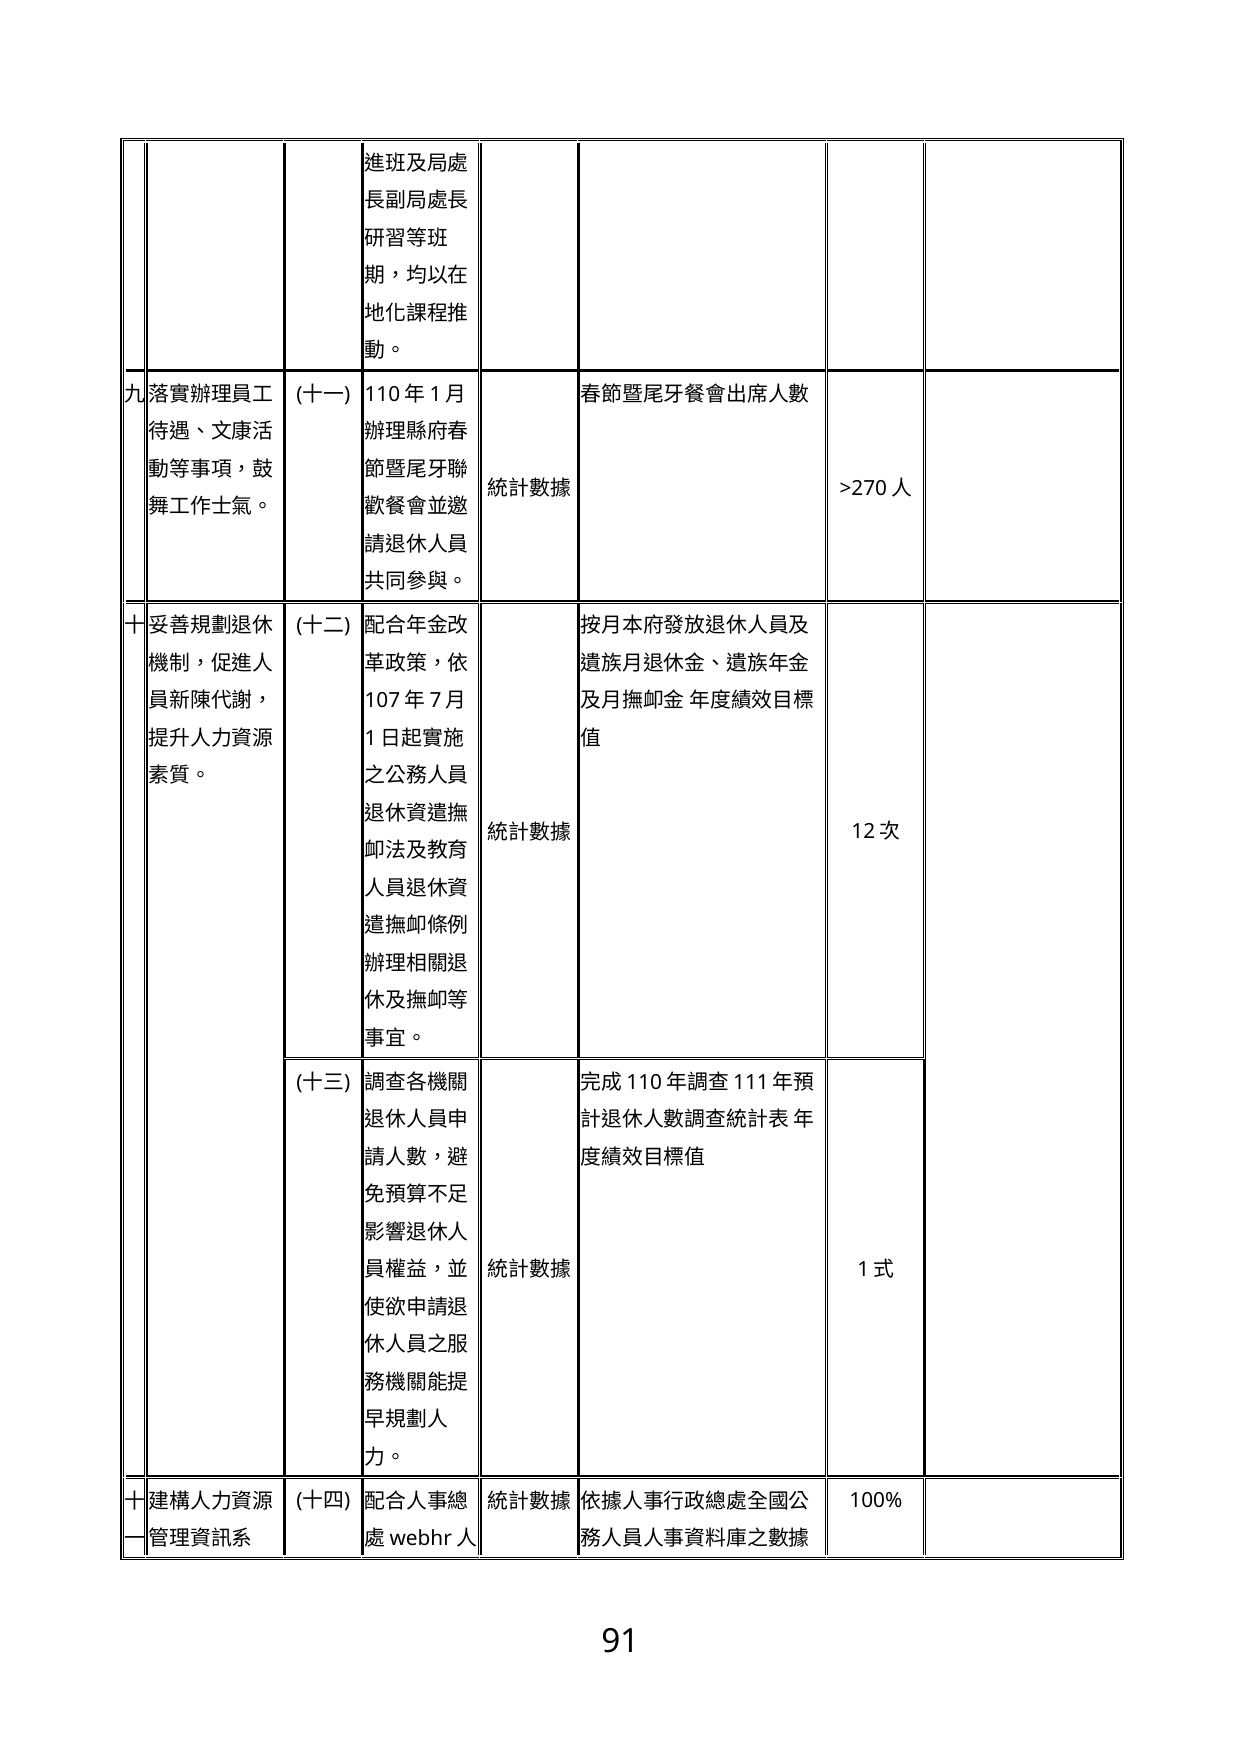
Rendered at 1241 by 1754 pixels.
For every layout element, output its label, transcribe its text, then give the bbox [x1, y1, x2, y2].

table_cell 参、衡量指標 [122, 139, 1122, 1559]
